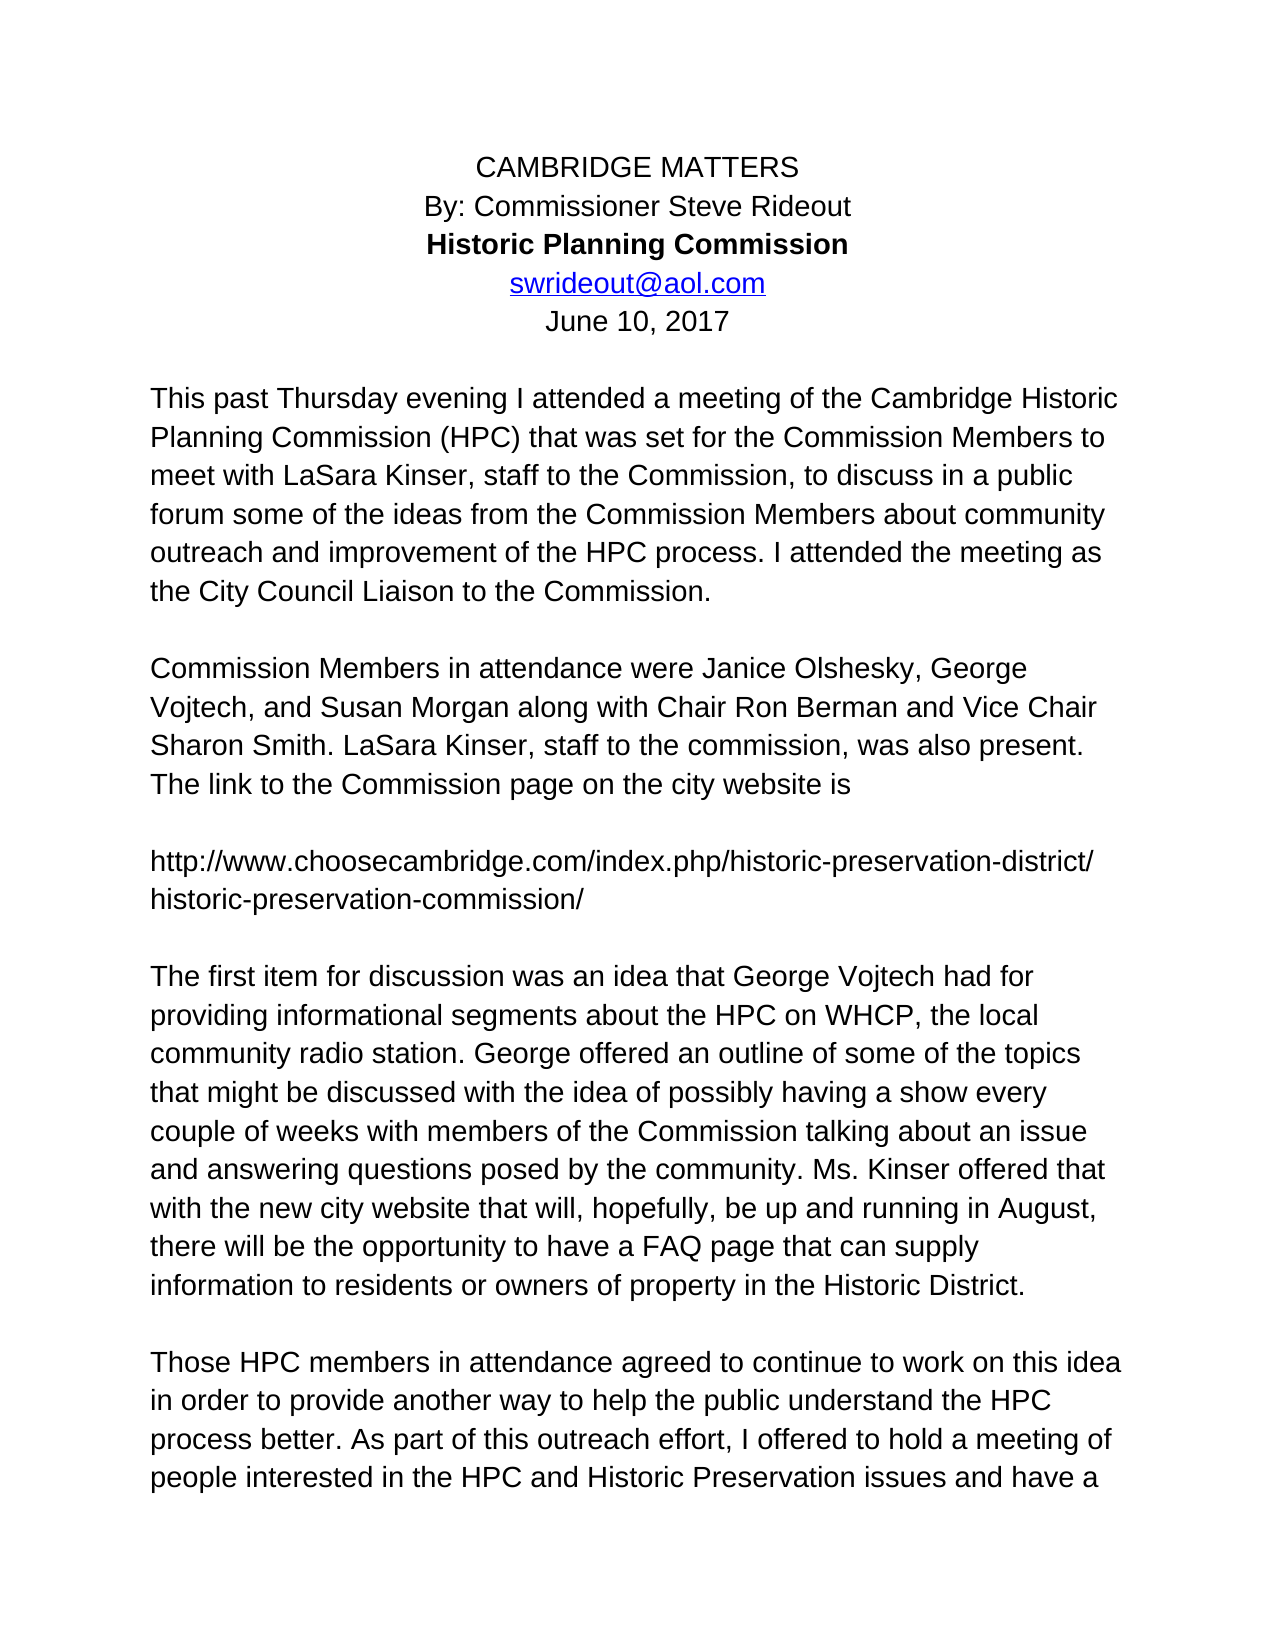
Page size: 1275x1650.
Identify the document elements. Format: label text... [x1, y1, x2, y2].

text http://www.choosecambridge.com/index.php/historic-preservation-district/historic-preservation-commission/ [150, 844, 1125, 916]
text swrideout@aol.com [150, 266, 1125, 299]
text This past Thursday evening I attended a meeting of the Cambridge Historic Planning Commission (HPC) that was set for the Commission Members to meet with LaSara Kinser, staff to the Commission, to discuss in a public forum some of the ideas from the Commission Members about community outreach and improvement of the HPC process. I attended the meeting as the City Council Liaison to the Commission. [150, 381, 1125, 607]
text The first item for discussion was an idea that George Vojtech had for providing informational segments about the HPC on WHCP, the local community radio station. George offered an outline of some of the topics that might be discussed with the idea of possibly having a show every couple of weeks with members of the Commission talking about an issue and answering questions posed by the community. Ms. Kinser offered that with the new city website that will, hopefully, be up and running in August, there will be the opportunity to have a FAQ page that can supply information to residents or owners of property in the Historic District. [150, 959, 1125, 1301]
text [150, 1345, 1125, 1494]
text Historic Planning Commission [150, 227, 1125, 261]
text By: Commissioner Steve Rideout [150, 188, 1125, 222]
text CAMBRIDGE MATTERS [150, 150, 1125, 183]
text Commission Members in attendance were Janice Olshesky, George Vojtech, and Susan Morgan along with Chair Ron Berman and Vice Chair Sharon Smith. LaSara Kinser, staff to the commission, was also present. The link to the Commission page on the city website is [150, 651, 1125, 800]
text June 10, 2017 [150, 304, 1125, 338]
